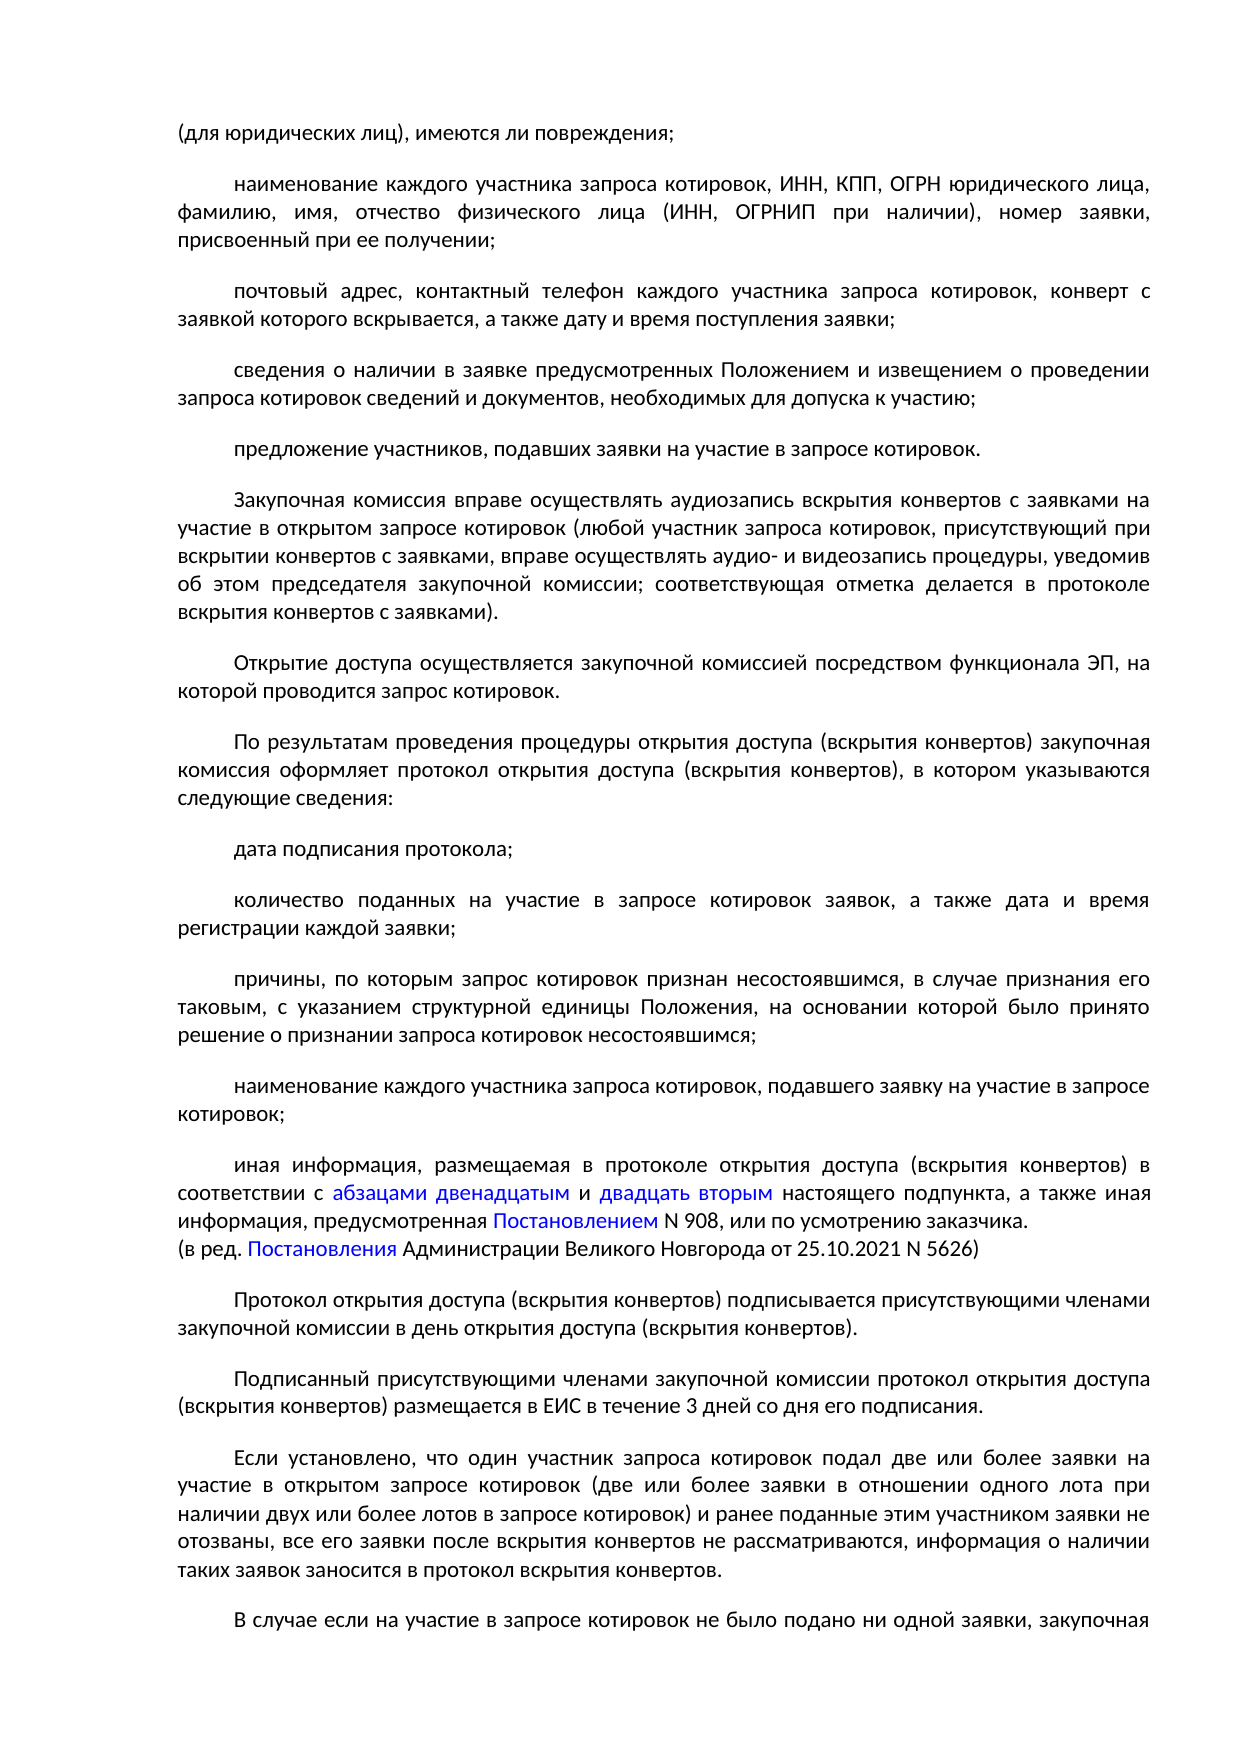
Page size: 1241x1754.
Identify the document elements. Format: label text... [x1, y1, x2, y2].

text Если установлено, что один участник запроса котировок подал две или более заявки на участие в открытом запросе котировок (две или более заявки в отношении одного лота при наличии двух или более лотов в запросе котировок) и ранее поданные этим участником заявки не отозваны, все его заявки после вскрытия конвертов не рассматриваются, информация о наличии таких заявок заносится в протокол вскрытия конвертов. [177, 1443, 1152, 1583]
text почтовый адрес, контактный телефон каждого участника запроса котировок, конверт с заявкой которого вскрывается, а также дату и время поступления заявки; [177, 276, 1152, 332]
text иная информация, размещаемая в протоколе открытия доступа (вскрытия конвертов) в соответствии с абзацами двенадцатым и двадцать вторым настоящего подпункта, а также иная информация, предусмотренная Постановлением N 908, или по усмотрению заказчика. [177, 1150, 1152, 1234]
text По результатам проведения процедуры открытия доступа (вскрытия конвертов) закупочная комиссия оформляет протокол открытия доступа (вскрытия конвертов), в котором указываются следующие сведения: [177, 727, 1152, 811]
text предложение участников, подавших заявки на участие в запросе котировок. [177, 434, 1152, 462]
text наименование каждого участника запроса котировок, ИНН, КПП, ОГРН юридического лица, фамилию, имя, отчество физического лица (ИНН, ОГРНИП при наличии), номер заявки, присвоенный при ее получении; [177, 169, 1152, 253]
text Закупочная комиссия вправе осуществлять аудиозапись вскрытия конвертов с заявками на участие в открытом запросе котировок (любой участник запроса котировок, присутствующий при вскрытии конвертов с заявками, вправе осуществлять аудио- и видеозапись процедуры, уведомив об этом председателя закупочной комиссии; соответствующая отметка делается в протоколе вскрытия конвертов с заявками). [177, 485, 1152, 625]
text Подписанный присутствующими членами закупочной комиссии протокол открытия доступа (вскрытия конвертов) размещается в ЕИС в течение 3 дней со дня его подписания. [177, 1364, 1152, 1420]
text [177, 1606, 1152, 1634]
text наименование каждого участника запроса котировок, подавшего заявку на участие в запросе котировок; [177, 1071, 1152, 1127]
text (в ред. Постановления Администрации Великого Новгорода от 25.10.2021 N 5626) [177, 1234, 1152, 1262]
text количество поданных на участие в запросе котировок заявок, а также дата и время регистрации каждой заявки; [177, 885, 1152, 941]
text сведения о наличии в заявке предусмотренных Положением и извещением о проведении запроса котировок сведений и документов, необходимых для допуска к участию; [177, 355, 1152, 411]
text Протокол открытия доступа (вскрытия конвертов) подписывается присутствующими членами закупочной комиссии в день открытия доступа (вскрытия конвертов). [177, 1285, 1152, 1341]
text дата подписания протокола; [177, 834, 1152, 862]
text причины, по которым запрос котировок признан несостоявшимся, в случае признания его таковым, с указанием структурной единицы Положения, на основании которой было принято решение о признании запроса котировок несостоявшимся; [177, 964, 1152, 1048]
text Открытие доступа осуществляется закупочной комиссией посредством функционала ЭП, на которой проводится запрос котировок. [177, 648, 1152, 704]
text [177, 118, 1152, 146]
